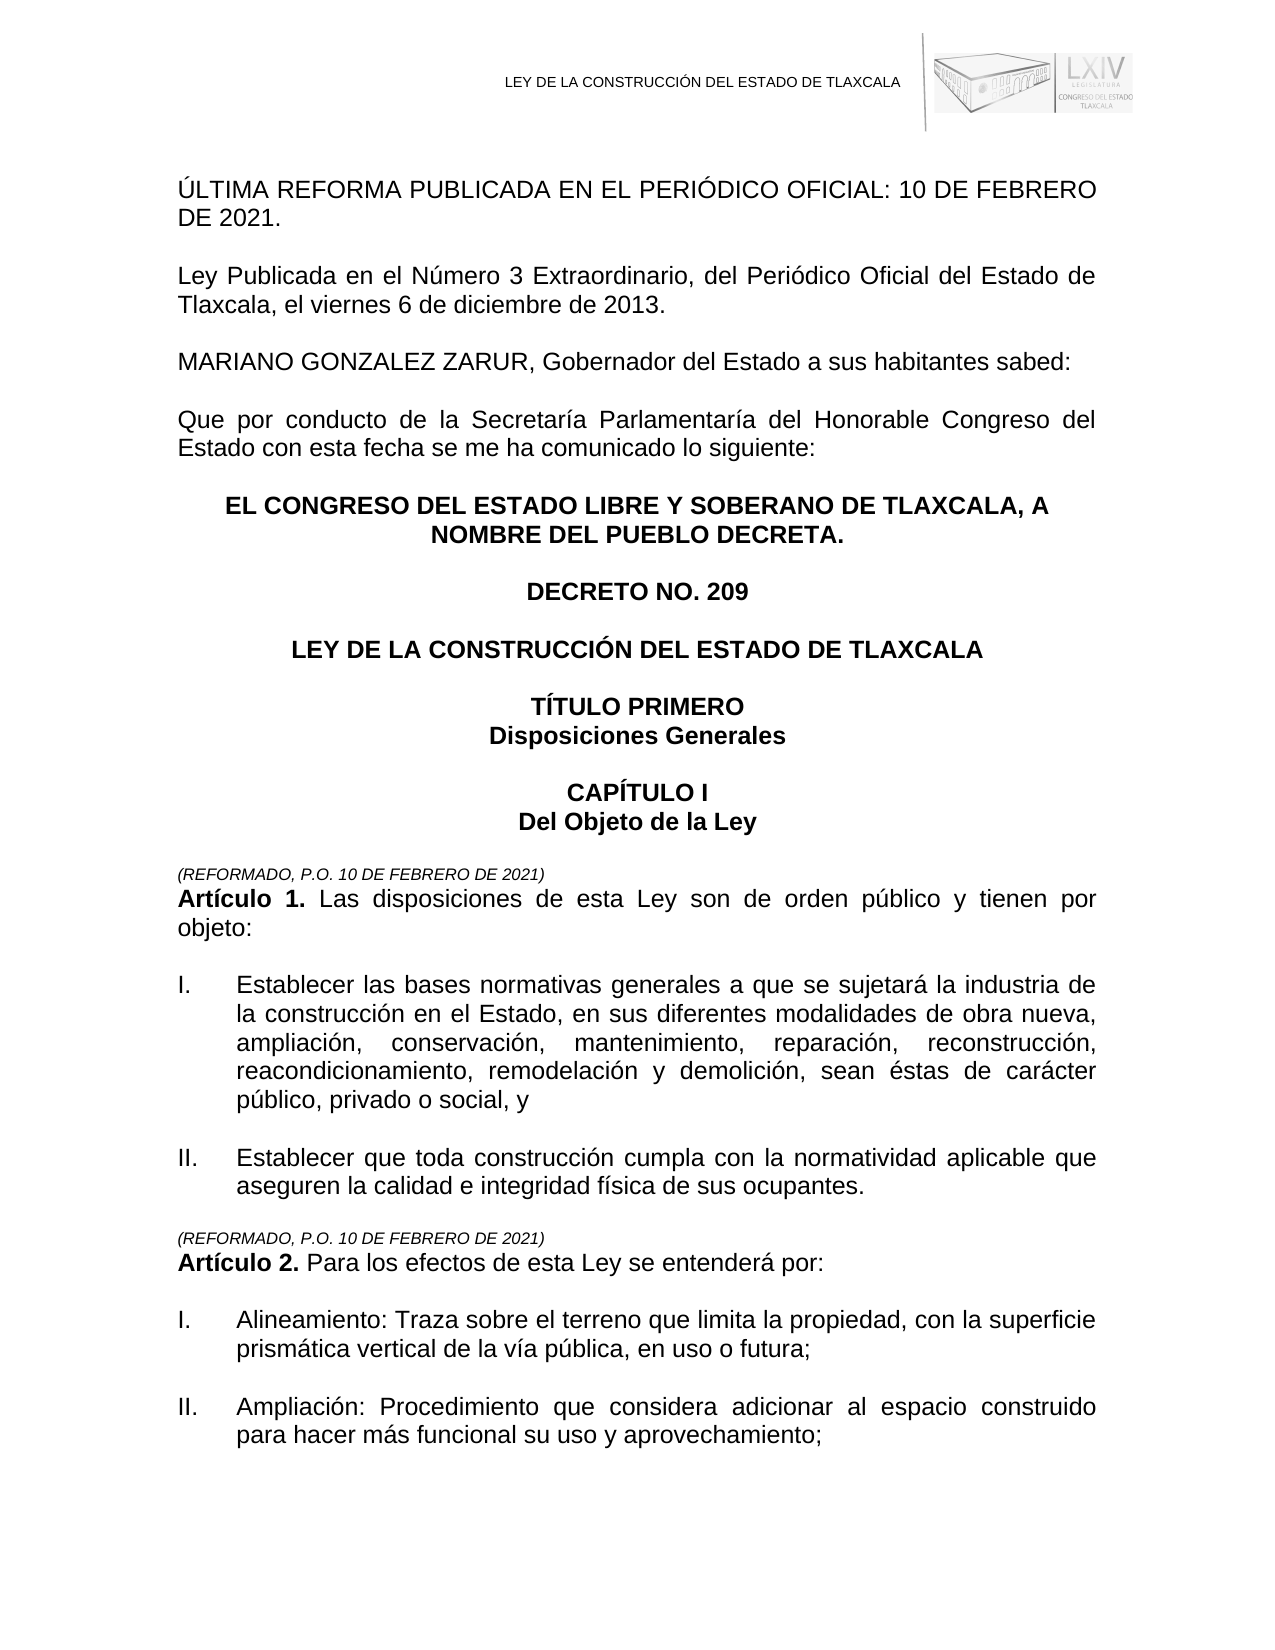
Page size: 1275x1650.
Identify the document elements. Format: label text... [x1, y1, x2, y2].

text TÍTULO PRIMERO [177, 692, 1098, 721]
text ÚLTIMA REFORMA PUBLICADA EN EL PERIÓDICO OFICIAL: 10 DE FEBRERO DE 2021. [177, 175, 1098, 232]
text (REFORMADO, P.O. 10 DE FEBRERO DE 2021) [177, 865, 1098, 884]
text Disposiciones Generales [177, 721, 1098, 750]
text Que por conducto de la Secretaría Parlamentaría del Honorable Congreso del Estado con esta fecha se me ha comunicado lo siguiente: [177, 405, 1098, 462]
text I. Alineamiento: Traza sobre el terreno que limita la propiedad, con la superficie prismática vertical de la vía pública, en uso o futura; [177, 1306, 1098, 1363]
text DECRETO NO. 209 [177, 577, 1098, 606]
text Artículo 2. Para los efectos de esta Ley se entenderá por: [177, 1248, 1098, 1277]
text (REFORMADO, P.O. 10 DE FEBRERO DE 2021) [177, 1229, 1098, 1248]
text Ley Publicada en el Número 3 Extraordinario, del Periódico Oficial del Estado de Tlaxcala, el viernes 6 de diciembre de 2013. [177, 261, 1098, 318]
text LEY DE LA CONSTRUCCIÓN DEL ESTADO DE TLAXCALA [177, 635, 1098, 663]
text II. Ampliación: Procedimiento que considera adicionar al espacio construido para hacer más funcional su uso y aprovechamiento; [177, 1392, 1098, 1449]
text II. Establecer que toda construcción cumpla con la normatividad aplicable que aseguren la calidad e integridad física de sus ocupantes. [177, 1143, 1098, 1200]
text MARIANO GONZALEZ ZARUR, Gobernador del Estado a sus habitantes sabed: [177, 347, 1098, 376]
text I. Establecer las bases normativas generales a que se sujetará la industria de la construcción en el Estado, en sus diferentes modalidades de obra nueva, ampliación, conservación, mantenimiento, reparación, reconstrucción, reacondicionamiento, remodelación y demolición, sean éstas de carácter público, privado o social, y [177, 970, 1098, 1114]
text EL CONGRESO DEL ESTADO LIBRE Y SOBERANO DE TLAXCALA, A NOMBRE DEL PUEBLO DECRETA. [177, 491, 1098, 548]
text Artículo 1. Las disposiciones de esta Ley son de orden público y tienen por objeto: [177, 884, 1098, 941]
picture [934, 53, 1133, 113]
text Del Objeto de la Ley [177, 807, 1098, 836]
text CAPÍTULO I [177, 778, 1098, 807]
